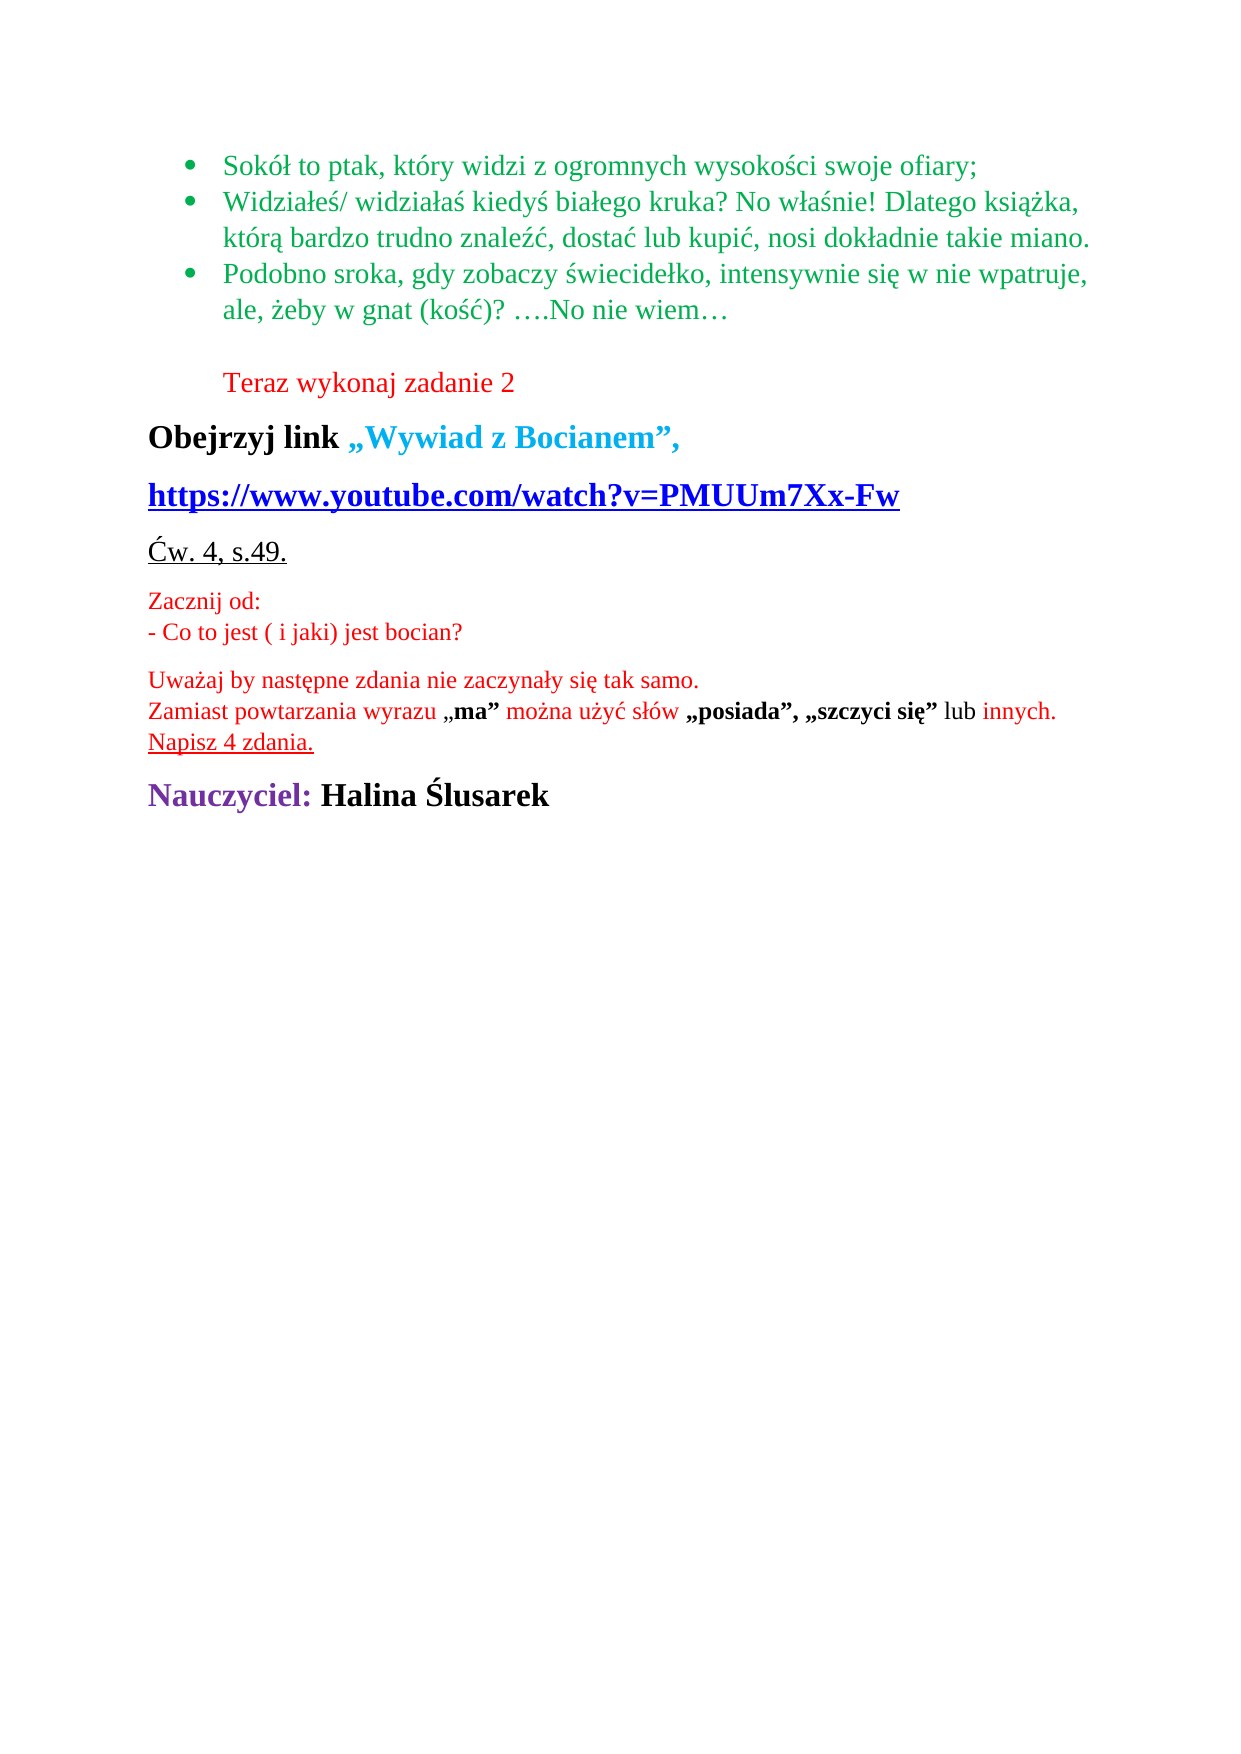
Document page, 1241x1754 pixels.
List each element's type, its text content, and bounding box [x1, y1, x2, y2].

list Sokół to ptak, który widzi z ogromnych wysokości swoje ofiary; [185, 148, 1093, 181]
list Widziałeś/ widziałaś kiedyś białego kruka? No właśnie! Dlatego książka, którą bardzo trudno znaleźć, dostać lub kupić, nosi dokładnie takie miano. [185, 184, 1093, 254]
text https://www.youtube.com/watch?v=PMUUm7Xx-Fw [148, 476, 1093, 514]
text Obejrzyj link „Wywiad z Bocianem”, [148, 418, 1093, 456]
text Zacznij od: - Co to jest ( i jaki) jest bocian? [148, 586, 1093, 646]
text Nauczyciel: Halina Ślusarek [148, 775, 1093, 813]
text Ćw. 4, s.49. [148, 534, 1093, 567]
list Podobno sroka, gdy zobaczy świecidełko, intensywnie się w nie wpatruje, ale, żeby w gnat (kość)? ….No nie wiem… [185, 256, 1093, 326]
text Uważaj by następne zdania nie zaczynały się tak samo. Zamiast powtarzania wyrazu „ma” można użyć słów „posiada”, „szczyci się” lub innych. Napisz 4 zdania. [148, 665, 1093, 756]
list Teraz wykonaj zadanie 2 [223, 365, 1093, 398]
